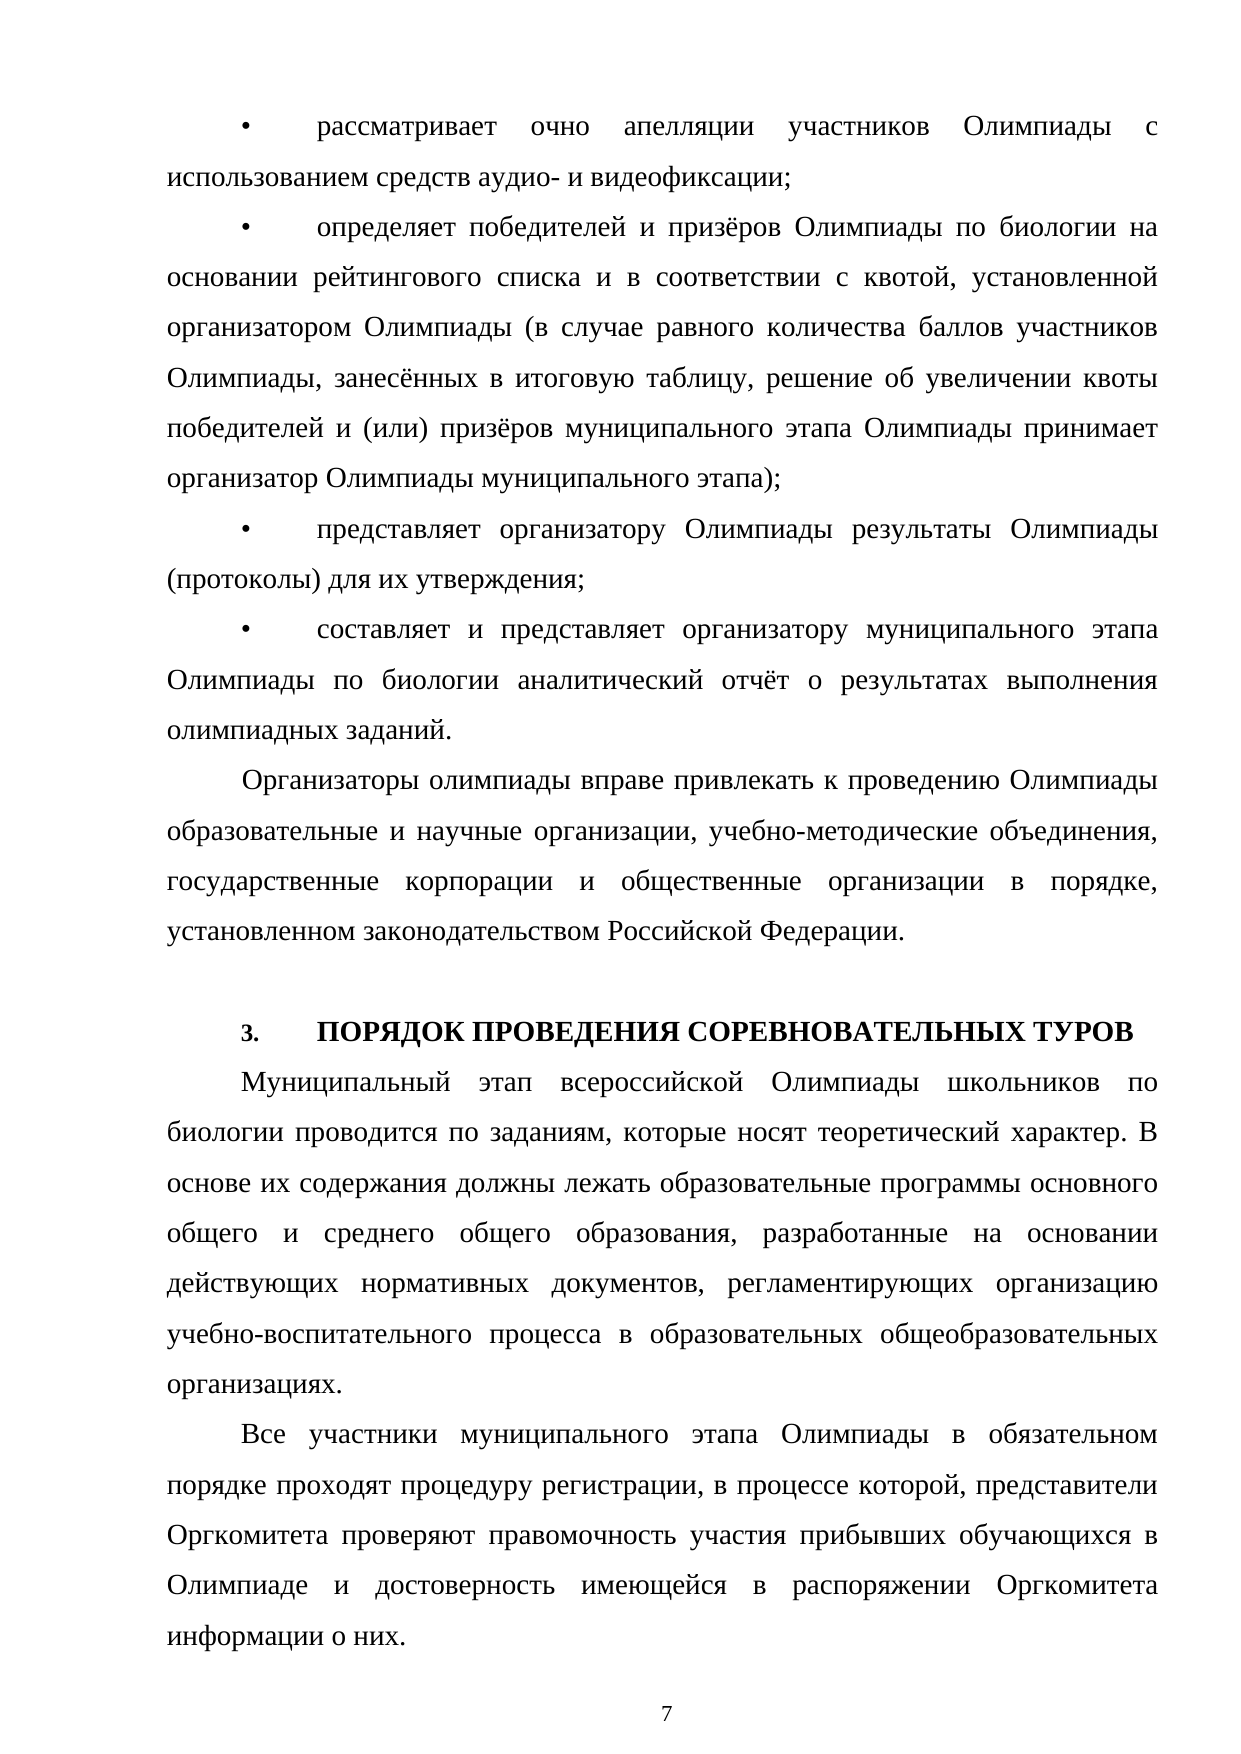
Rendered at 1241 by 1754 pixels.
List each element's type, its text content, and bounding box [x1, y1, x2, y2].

text Все участники муниципального этапа Олимпиады в обязательном порядке проходят процедуру регистрации, в процессе которой, представители Оргкомитета проверяют правомочность участия прибывших обучающихся в Олимпиаде и достоверность имеющейся в распоряжении Оргкомитета информации о них. [167, 1416, 1159, 1651]
text Муниципальный этап всероссийской Олимпиады школьников по биологии проводится по заданиям, которые носят теоретический характер. В основе их содержания должны лежать образовательные программы основного общего и среднего общего образования, разработанные на основании действующих нормативных документов, регламентирующих организацию учебно-воспитательного процесса в образовательных общеобразовательных организациях. [167, 1064, 1159, 1400]
text • рассматривает очно апелляции участников Олимпиады с использованием средств аудио- и видеофиксации; [167, 108, 1159, 192]
list ПОРЯДОК ПРОВЕДЕНИЯ СОРЕВНОВАТЕЛЬНЫХ ТУРОВ [167, 1014, 1159, 1047]
text Организаторы олимпиады вправе привлекать к проведению Олимпиады образовательные и научные организации, учебно-методические объединения, государственные корпорации и общественные организации в порядке, установленном законодательством Российской Федерации. [167, 762, 1159, 947]
text • составляет и представляет организатору муниципального этапа Олимпиады по биологии аналитический отчёт о результатах выполнения олимпиадных заданий. [167, 611, 1159, 746]
text • определяет победителей и призёров Олимпиады по биологии на основании рейтингового списка и в соответствии с квотой, установленной организатором Олимпиады (в случае равного количества баллов участников Олимпиады, занесённых в итоговую таблицу, решение об увеличении квоты победителей и (или) призёров муниципального этапа Олимпиады принимает организатор Олимпиады муниципального этапа); [167, 209, 1159, 494]
text • представляет организатору Олимпиады результаты Олимпиады (протоколы) для их утверждения; [167, 511, 1159, 595]
